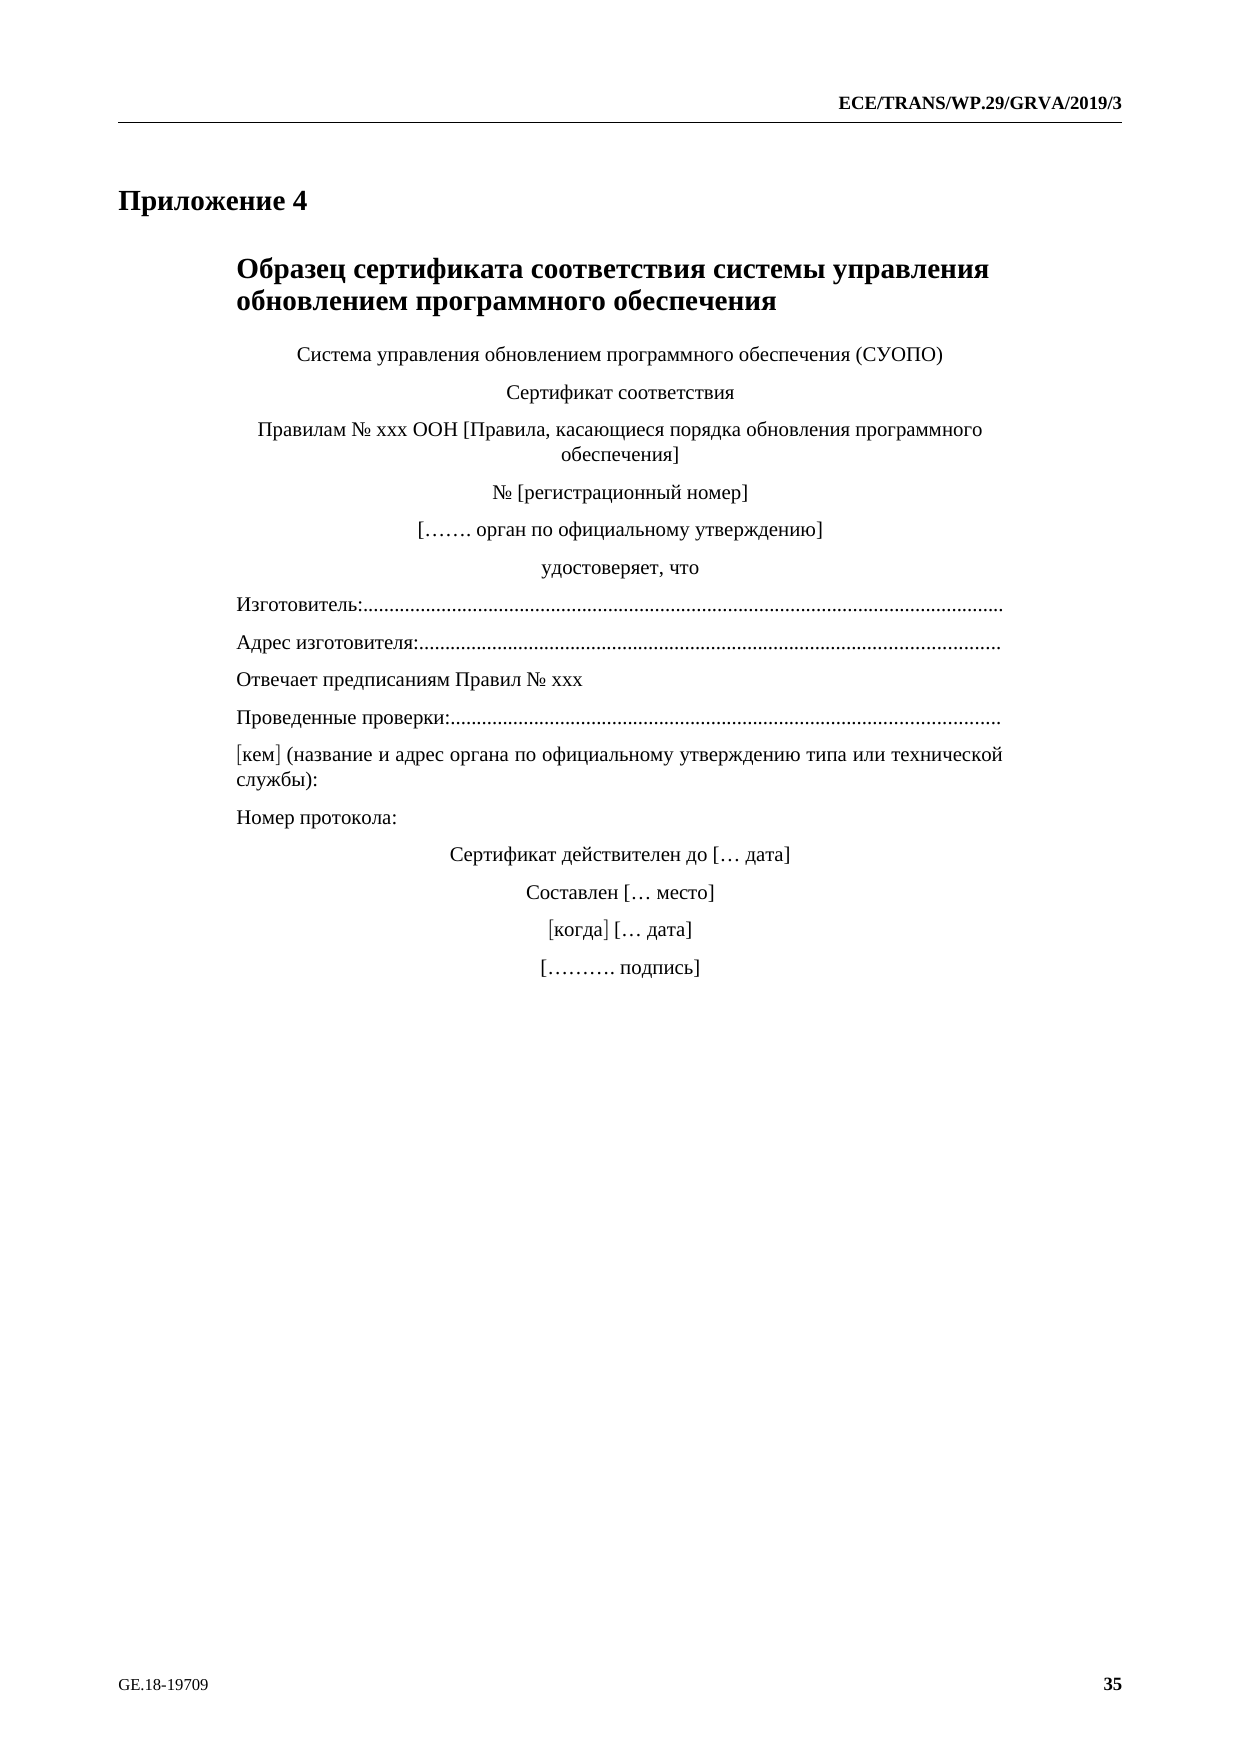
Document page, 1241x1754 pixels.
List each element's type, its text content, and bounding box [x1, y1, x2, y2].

text Образец сертификата соответствия системы управления обновлением программного обеспечения [118, 254, 1004, 316]
text Номер протокола: [236, 804, 1004, 829]
text Сертификат действителен до [… дата] [236, 841, 1004, 866]
text Проведенные проверки: [236, 704, 1004, 729]
text Адрес изготовителя: [236, 629, 1004, 654]
text Правилам № xxx ООН [Правила, касающиеся порядка обновления программного обеспечения] [236, 416, 1004, 466]
text Система управления обновлением программного обеспечения (СУОПО) [236, 341, 1004, 366]
text № [регистрационный номер] [236, 479, 1004, 504]
text кем (название и адрес органа по официальному утверждению типа или технической службы): [236, 741, 1004, 791]
text [………. подпись] [236, 954, 1004, 979]
text Отвечает предписаниям Правил № xxx [236, 666, 1004, 691]
text Сертификат соответствия [236, 379, 1004, 404]
text Составлен [… место] [236, 879, 1004, 904]
text когда [… дата] [236, 916, 1004, 941]
text Приложение 4 [118, 185, 1004, 216]
text удостоверяет, что [236, 554, 1004, 579]
text Изготовитель:........................................................................................................................... [236, 591, 1004, 616]
text [……. орган по официальному утверждению] [236, 516, 1004, 541]
